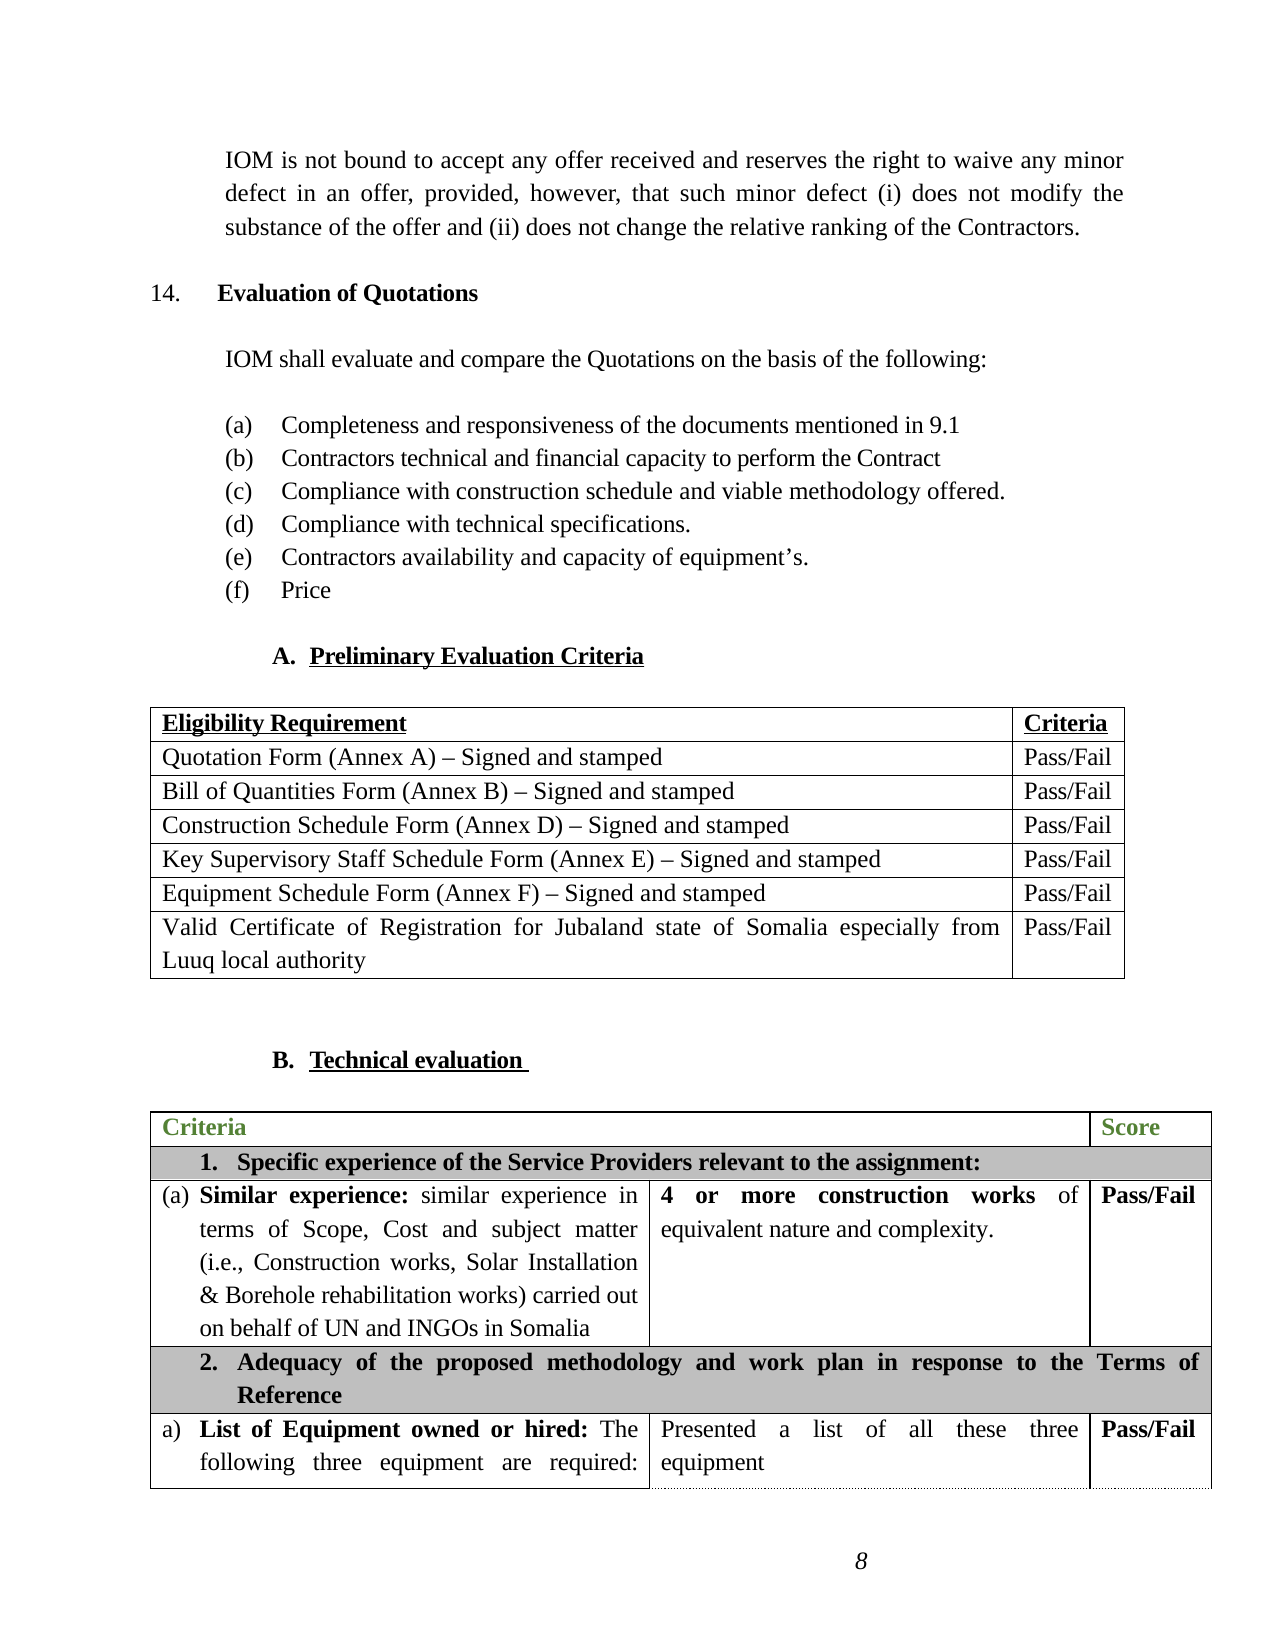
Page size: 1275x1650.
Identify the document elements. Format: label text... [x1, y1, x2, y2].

table_cell 4 or more construction works of equivalent nature and complexity. [650, 1181, 1089, 1346]
list Evaluation of Quotations [150, 278, 1125, 306]
table_cell Pass/Fail [1013, 810, 1124, 843]
list Technical evaluation [272, 1045, 1132, 1074]
table_cell Adequacy of the proposed methodology and work plan in response to the Terms of Reference [151, 1347, 1211, 1413]
list Compliance with technical specifications. [225, 509, 1132, 537]
subtitle IOM is not bound to accept any offer received and reserves the right to waive any minor defect in an offer, provided, however, that such minor defect (i) does not modify the substance of the offer and (ii) does not change the relative ranking of the Contractors. [225, 146, 1125, 240]
text IOM shall evaluate and compare the Quotations on the basis of the following: [206, 344, 1125, 372]
table_cell Pass/Fail [1091, 1181, 1211, 1346]
list Compliance with construction schedule and viable methodology offered. [225, 476, 1132, 504]
table_cell Pass/Fail [1013, 912, 1124, 978]
table_header Criteria [151, 1113, 1089, 1146]
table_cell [151, 1414, 649, 1488]
list Contractors availability and capacity of equipment’s. [225, 542, 1125, 571]
table_cell Pass/Fail [1013, 878, 1124, 911]
table_cell Specific experience of the Service Providers relevant to the assignment: [151, 1147, 1211, 1179]
table_cell Construction Schedule Form (Annex D) – Signed and stamped [151, 810, 1012, 843]
table_cell Quotation Form (Annex A) – Signed and stamped [151, 742, 1012, 775]
table_header Score [1091, 1113, 1211, 1146]
table_cell Key Supervisory Staff Schedule Form (Annex E) – Signed and stamped [151, 844, 1012, 877]
list Preliminary Evaluation Criteria [272, 641, 1132, 669]
table_cell Pass/Fail [1013, 776, 1124, 809]
table_cell Pass/Fail [1013, 742, 1124, 775]
list Contractors technical and financial capacity to perform the Contract [225, 443, 1125, 471]
table_header Eligibility Requirement [151, 708, 1012, 741]
list Price [225, 575, 1125, 603]
table_header Criteria [1013, 708, 1124, 741]
table_cell Pass/Fail [1013, 844, 1124, 877]
table_cell Bill of Quantities Form (Annex B) – Signed and stamped [151, 776, 1012, 809]
table_cell Valid Certificate of Registration for Jubaland state of Somalia especially from Luuq local authority [151, 912, 1012, 978]
table_cell Equipment Schedule Form (Annex F) – Signed and stamped [151, 878, 1012, 911]
table_cell Similar experience: similar experience in terms of Scope, Cost and subject matter (i.e., Construction works, Solar Installation & Borehole rehabilitation works) carried out on behalf of UN and INGOs in Somalia [151, 1181, 649, 1346]
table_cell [650, 1414, 1089, 1488]
table_cell Pass/Fail [1091, 1414, 1211, 1488]
list Completeness and responsiveness of the documents mentioned in 9.1 [225, 410, 1125, 438]
